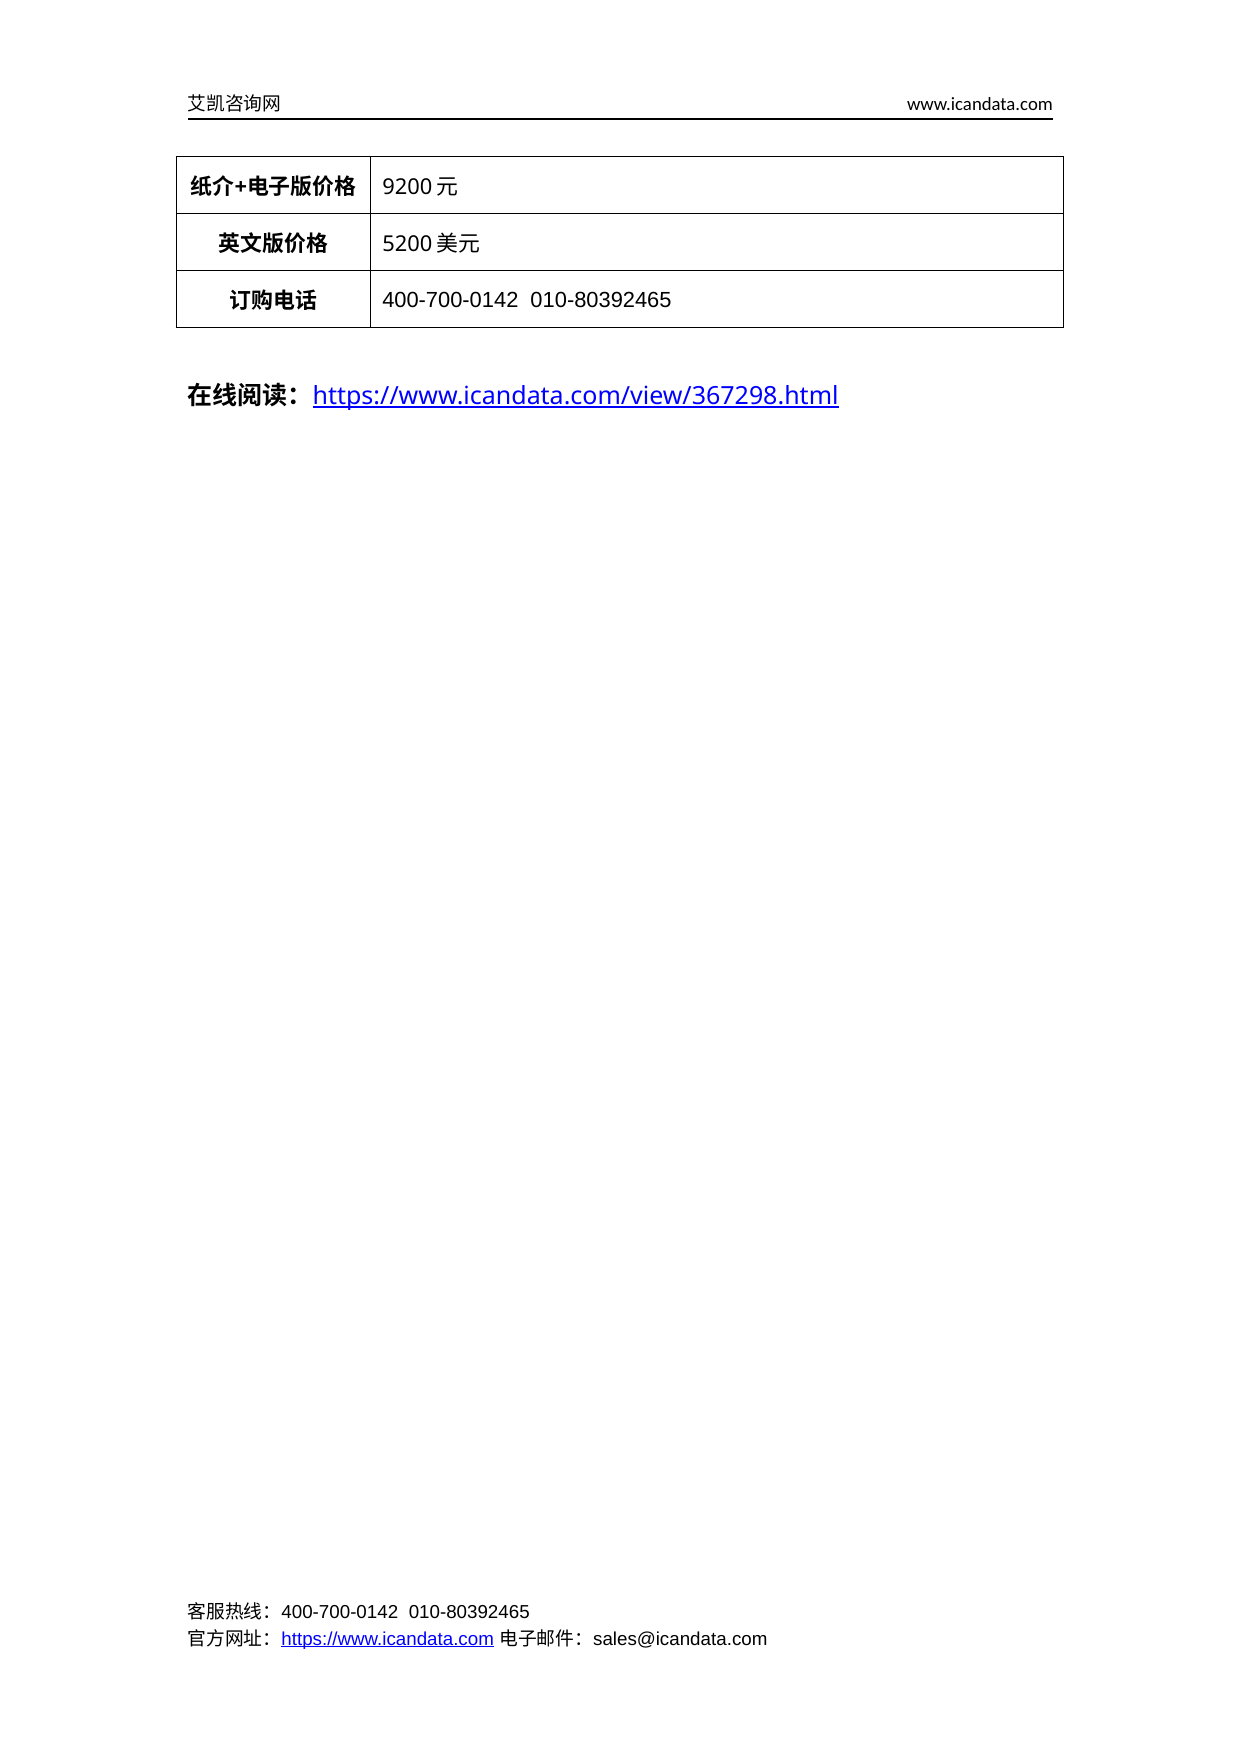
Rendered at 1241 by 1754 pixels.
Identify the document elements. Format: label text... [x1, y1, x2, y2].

table_cell 5200美元 [371, 214, 1063, 270]
table_cell 英文版价格 [177, 214, 370, 270]
table_cell 9200元 [371, 157, 1063, 213]
text 在线阅读：https://www.icandata.com/view/367298.html [187, 361, 1053, 426]
table_cell 订购电话 [177, 271, 370, 327]
table_cell 纸介+电子版价格 [177, 157, 370, 213]
table_cell 400-700-0142 010-80392465 [371, 271, 1063, 327]
